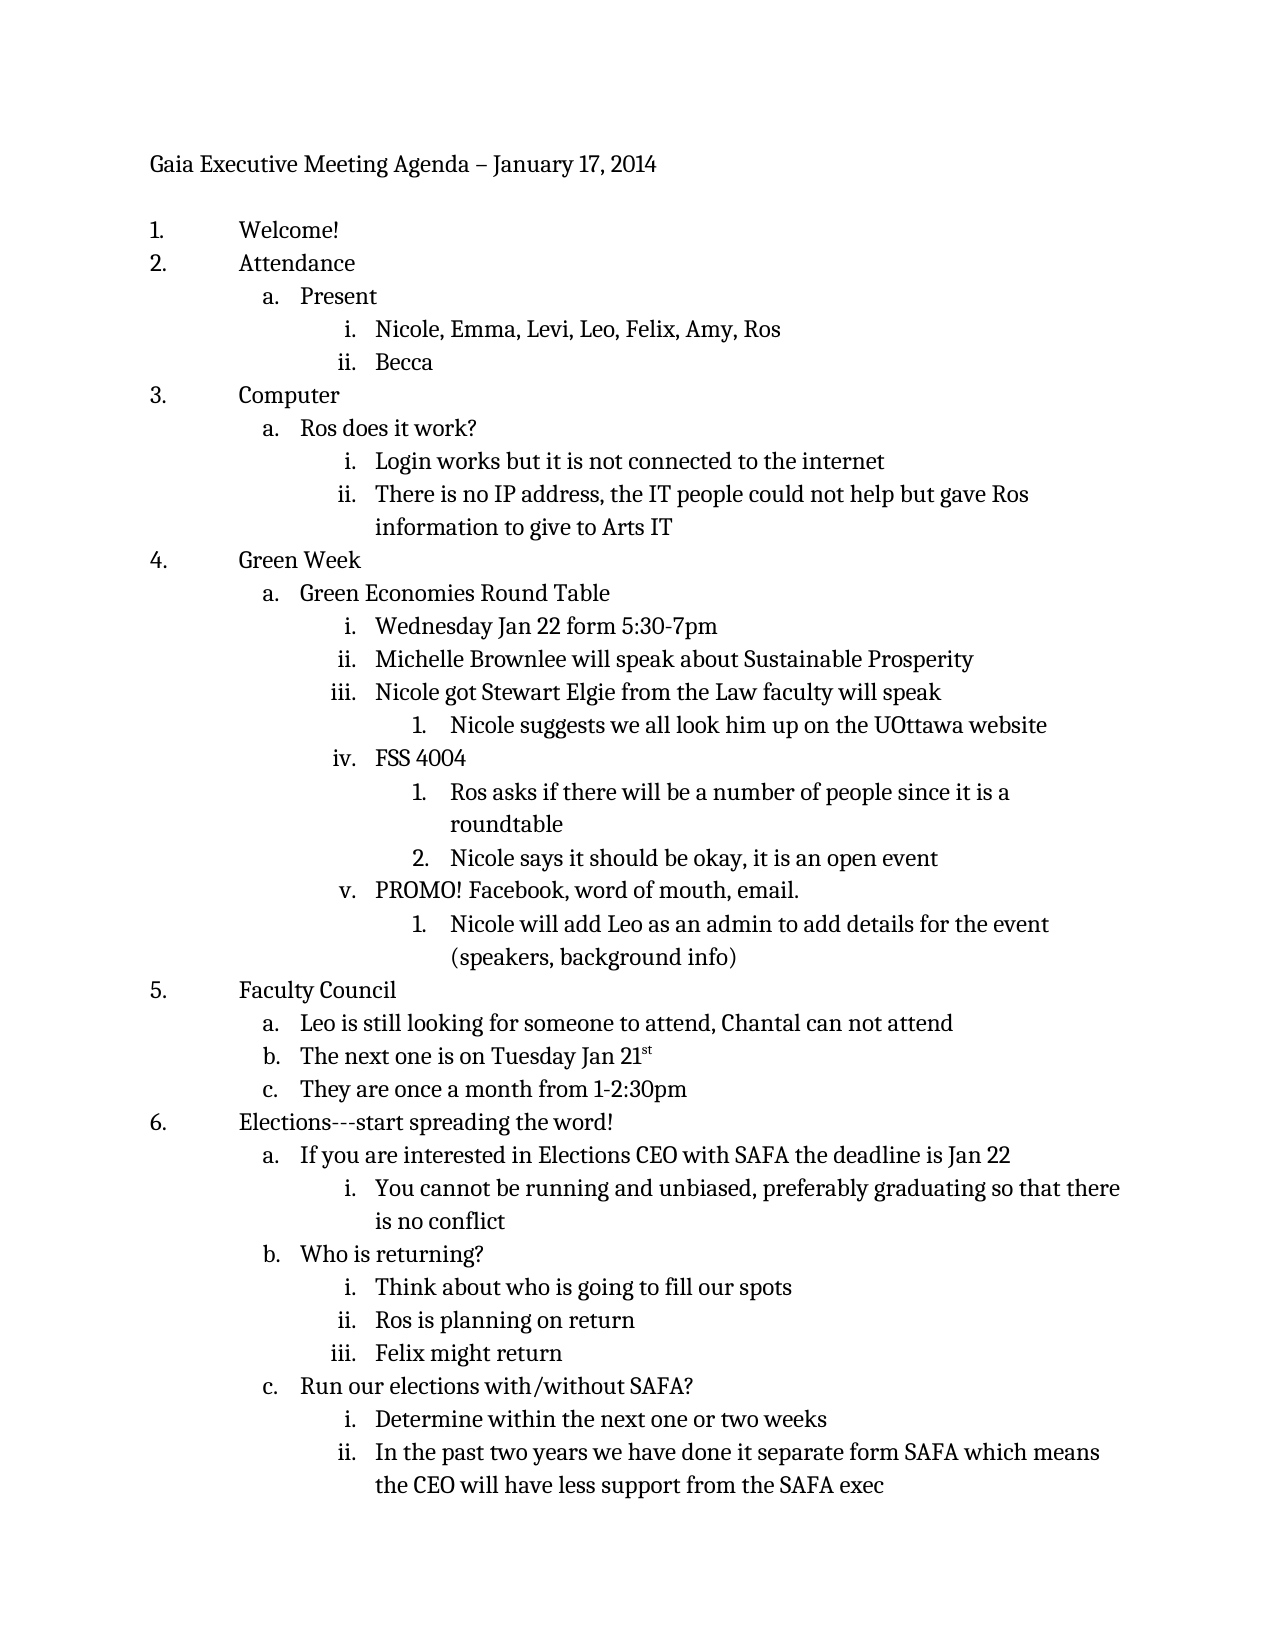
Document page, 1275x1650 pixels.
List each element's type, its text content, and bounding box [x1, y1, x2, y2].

list There is no IP address, the IT people could not help but gave Ros information to give to Arts IT [356, 480, 1125, 542]
list Ros is planning on return [356, 1306, 1125, 1334]
list Nicole, Emma, Levi, Leo, Felix, Amy, Ros [356, 315, 1125, 344]
list Ros asks if there will be a number of people since it is a roundtable [412, 777, 1125, 839]
list Nicole got Stewart Elgie from the Law faculty will speak [356, 678, 1125, 707]
list Welcome! [150, 216, 1125, 245]
list Computer [150, 381, 1125, 410]
list Login works but it is not connected to the internet [356, 447, 1125, 476]
list Faculty Council [150, 976, 1125, 1004]
list Determine within the next one or two weeks [356, 1405, 1125, 1433]
list Run our elections with/without SAFA? [262, 1372, 1125, 1401]
list Leo is still looking for someone to attend, Chantal can not attend [262, 1008, 1125, 1037]
list Green Week [150, 546, 1125, 575]
list Ros does it work? [262, 414, 1125, 443]
list You cannot be running and unbiased, preferably graduating so that there is no conflict [356, 1174, 1125, 1235]
list Who is returning? [262, 1240, 1125, 1268]
list Michelle Brownlee will speak about Sustainable Prosperity [356, 645, 1125, 674]
list Felix might return [356, 1339, 1125, 1367]
list Nicole says it should be okay, it is an open event [412, 843, 1125, 872]
list Green Economies Round Table [262, 579, 1125, 608]
list Elections---start spreading the word! [150, 1108, 1125, 1136]
list In the past two years we have done it separate form SAFA which means the CEO will have less support from the SAFA exec [356, 1438, 1125, 1499]
list Think about who is going to fill our spots [356, 1273, 1125, 1301]
list Wednesday Jan 22 form 5:30-7pm [356, 612, 1125, 641]
list They are once a month from 1-2:30pm [262, 1074, 1125, 1103]
text Gaia Executive Meeting Agenda – January 17, 2014 [150, 150, 1125, 179]
list Attendance [150, 249, 1125, 278]
list FSS 4004 [356, 744, 1125, 773]
list The next one is on Tuesday Jan 21st [262, 1042, 1125, 1070]
list Present [262, 282, 1125, 311]
list If you are interested in Elections CEO with SAFA the deadline is Jan 22 [262, 1141, 1125, 1169]
list Nicole suggests we all look him up on the UOttawa website [412, 711, 1125, 740]
list PROMO! Facebook, word of mouth, email. [356, 876, 1125, 905]
list Becca [356, 348, 1125, 377]
list Nicole will add Leo as an admin to add details for the event (speakers, background info) [412, 909, 1125, 971]
